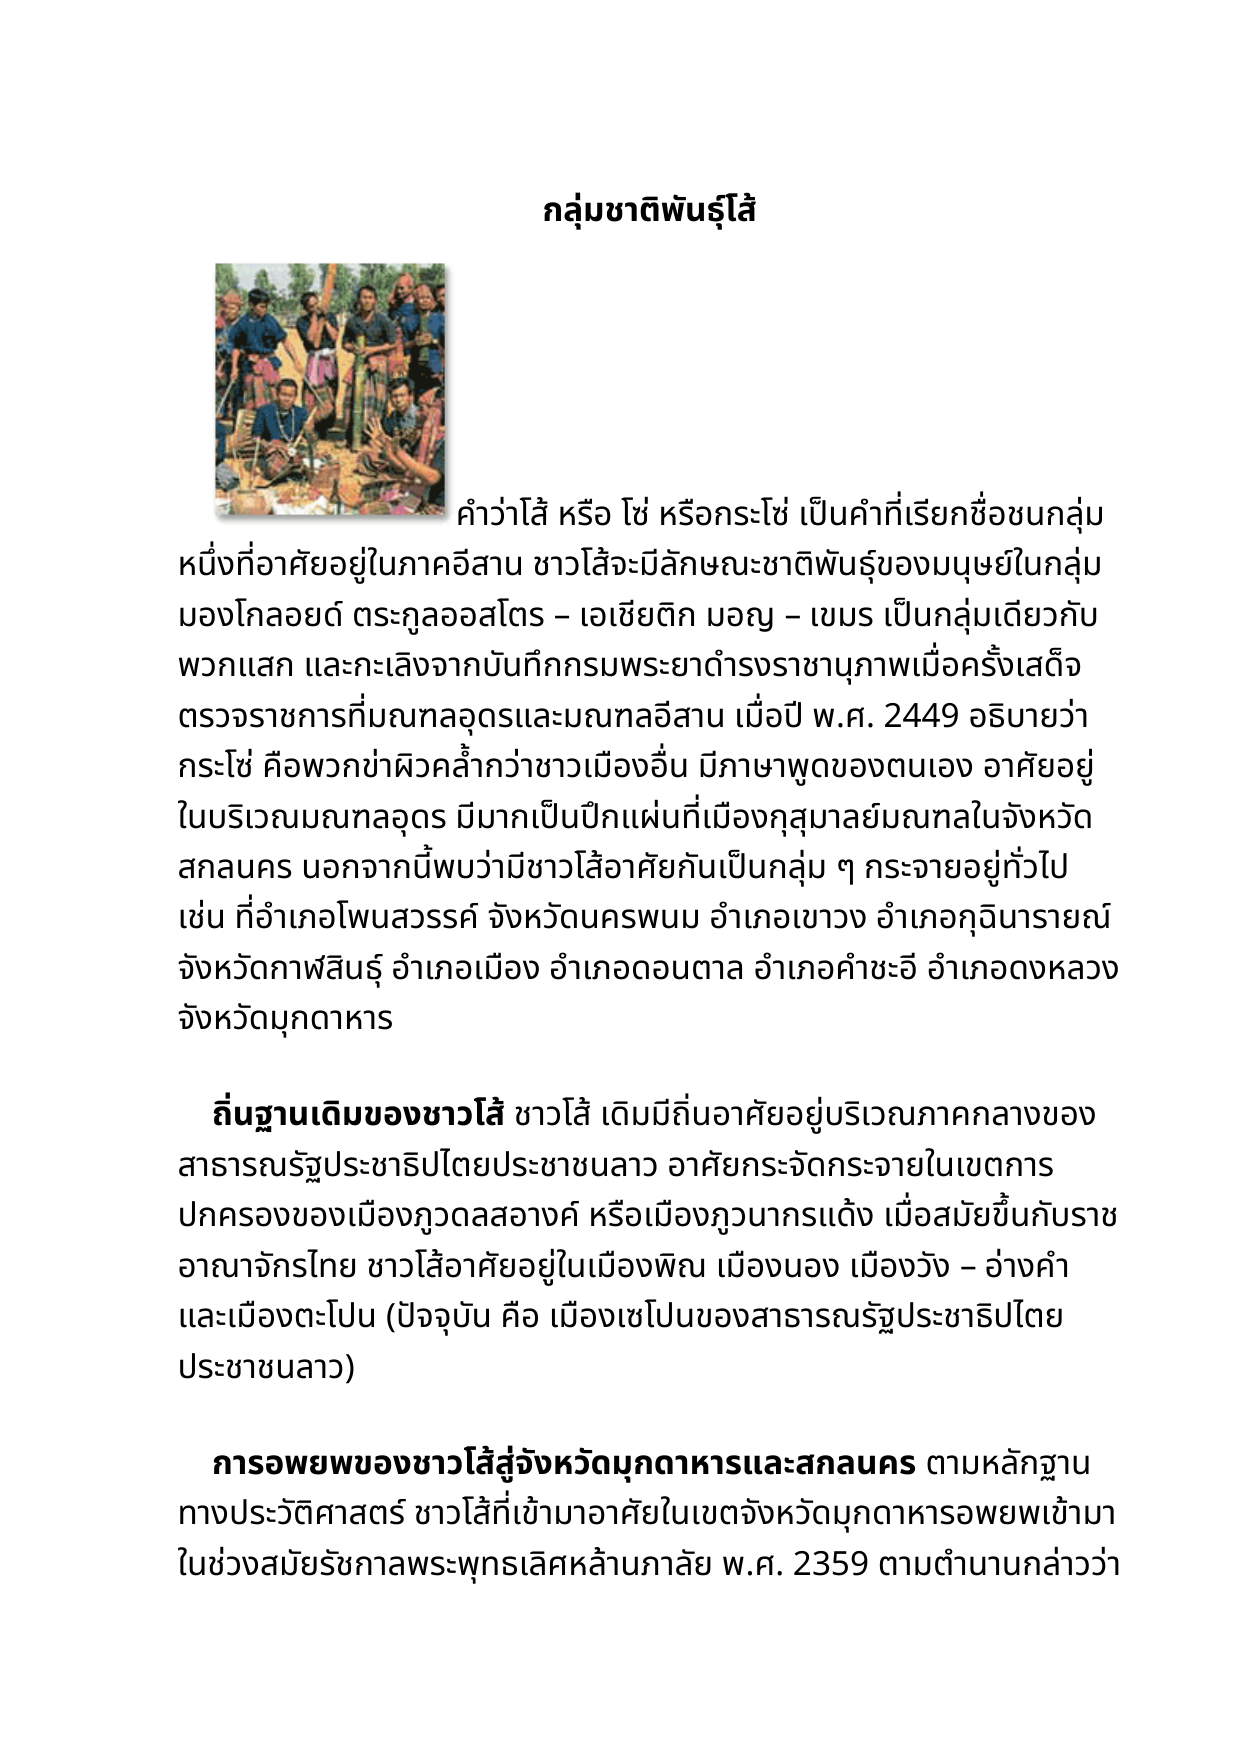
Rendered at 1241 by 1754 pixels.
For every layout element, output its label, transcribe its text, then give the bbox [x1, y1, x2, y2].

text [177, 260, 1122, 1590]
picture [211, 259, 456, 526]
subtitle กลุ่มชาติพันธุ์โส้ [201, 186, 1099, 236]
